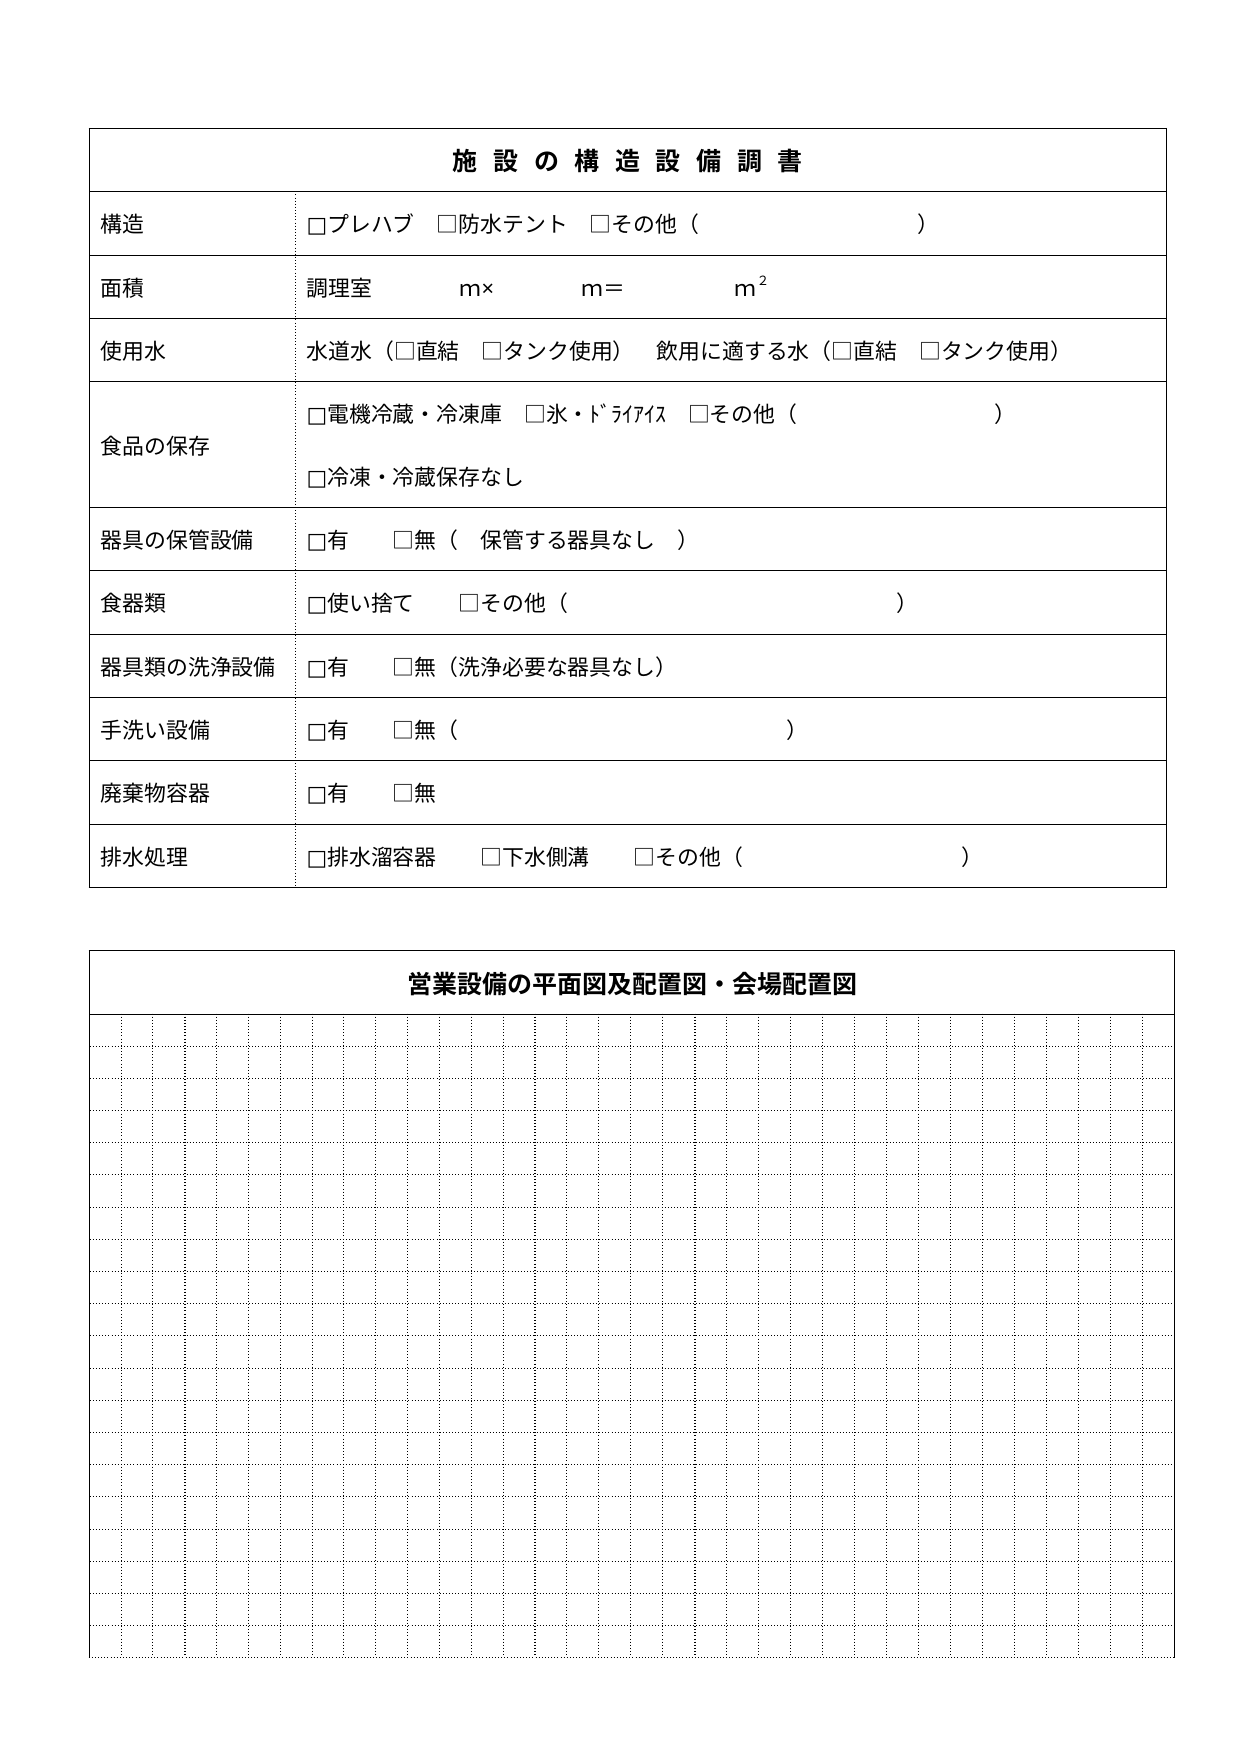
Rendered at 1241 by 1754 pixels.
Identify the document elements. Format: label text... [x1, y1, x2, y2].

table_cell [376, 1335, 408, 1367]
table_cell [1047, 1015, 1078, 1046]
table_cell [663, 1046, 695, 1078]
table_cell [759, 1400, 791, 1432]
table_cell [217, 1400, 248, 1432]
table_cell [376, 1561, 408, 1593]
table_cell [90, 1303, 121, 1335]
table_cell [919, 1174, 951, 1207]
table_cell [1015, 1529, 1047, 1561]
table_cell 使用水 [90, 319, 295, 381]
table_cell [121, 1625, 153, 1657]
table_cell [280, 1529, 312, 1561]
table_cell [185, 1561, 217, 1593]
table_cell [503, 1174, 535, 1207]
table_cell [599, 1368, 631, 1400]
table_cell [217, 1368, 248, 1400]
table_cell [280, 1625, 312, 1657]
table_cell [663, 1400, 695, 1432]
table_cell [631, 1368, 663, 1400]
table_cell [312, 1400, 344, 1432]
table_cell [312, 1303, 344, 1335]
table_cell [791, 1625, 823, 1657]
table_cell [1111, 1496, 1142, 1528]
table_cell [217, 1625, 248, 1657]
table_cell [217, 1271, 248, 1303]
table_cell [631, 1432, 663, 1464]
table_cell [823, 1046, 855, 1078]
table_cell [727, 1464, 759, 1496]
table_cell [439, 1496, 471, 1528]
table_cell [408, 1271, 439, 1303]
table_cell [1015, 1335, 1047, 1367]
table_cell [631, 1207, 663, 1239]
table_cell [855, 1271, 887, 1303]
table_header 営業設備の平面図及配置図・会場配置図 [90, 951, 1174, 1013]
table_cell [823, 1368, 855, 1400]
table_cell [185, 1529, 217, 1561]
table_cell [1111, 1078, 1142, 1110]
table_cell [153, 1015, 185, 1046]
table_cell [919, 1078, 951, 1110]
table_cell [1111, 1561, 1142, 1593]
table_cell [535, 1335, 567, 1367]
table_cell [919, 1432, 951, 1464]
table_cell [631, 1561, 663, 1593]
table_cell [535, 1015, 567, 1046]
table_cell [90, 1239, 121, 1271]
table_cell [1047, 1529, 1078, 1561]
table_cell [376, 1110, 408, 1142]
table_cell [153, 1593, 185, 1625]
table_cell [791, 1142, 823, 1174]
table_cell [567, 1464, 599, 1496]
table_cell [727, 1529, 759, 1561]
table_cell [919, 1496, 951, 1528]
table_cell [535, 1046, 567, 1078]
table_cell [344, 1593, 376, 1625]
table_cell [217, 1464, 248, 1496]
table_cell [823, 1496, 855, 1528]
table_cell [249, 1142, 280, 1174]
table_cell [153, 1142, 185, 1174]
table_cell [185, 1625, 217, 1657]
table_cell [599, 1110, 631, 1142]
table_cell [535, 1561, 567, 1593]
table_cell [1143, 1529, 1174, 1561]
table_cell [344, 1335, 376, 1367]
table_cell [983, 1561, 1015, 1593]
table_cell [1015, 1625, 1047, 1657]
table_cell [887, 1464, 919, 1496]
table_cell [791, 1593, 823, 1625]
table_cell □有 □無（ ） [295, 698, 1166, 760]
table_cell [344, 1529, 376, 1561]
table_cell [312, 1110, 344, 1142]
table_cell [439, 1174, 471, 1207]
table_cell [727, 1561, 759, 1593]
table_cell [791, 1496, 823, 1528]
table_cell [312, 1239, 344, 1271]
table_cell [727, 1303, 759, 1335]
table_cell [599, 1561, 631, 1593]
table_cell 水道水（□直結 □タンク使用） 飲用に適する水（□直結 □タンク使用） [295, 319, 1166, 381]
table_cell [249, 1464, 280, 1496]
table_cell [280, 1593, 312, 1625]
table_cell [249, 1625, 280, 1657]
table_cell [695, 1335, 727, 1367]
table_cell [759, 1207, 791, 1239]
table_cell [280, 1207, 312, 1239]
table_cell [439, 1561, 471, 1593]
table_cell [983, 1432, 1015, 1464]
table_cell [759, 1303, 791, 1335]
table_cell [1111, 1110, 1142, 1142]
table_cell [983, 1174, 1015, 1207]
table_cell [185, 1368, 217, 1400]
table_cell [951, 1046, 983, 1078]
table_cell [503, 1239, 535, 1271]
table_cell [121, 1015, 153, 1046]
table_cell [280, 1271, 312, 1303]
table_cell [280, 1368, 312, 1400]
table_cell [439, 1271, 471, 1303]
table_cell [185, 1496, 217, 1528]
table_cell 構造 [90, 192, 295, 254]
table_cell [344, 1046, 376, 1078]
table_cell [185, 1593, 217, 1625]
table_cell [376, 1529, 408, 1561]
table_cell [471, 1496, 503, 1528]
table_cell [1015, 1239, 1047, 1271]
table_cell [376, 1593, 408, 1625]
table_cell [919, 1239, 951, 1271]
table_cell [217, 1496, 248, 1528]
table_cell [121, 1561, 153, 1593]
table_cell [951, 1529, 983, 1561]
table_cell [951, 1561, 983, 1593]
table_cell [408, 1303, 439, 1335]
table_cell [185, 1335, 217, 1367]
table_cell [535, 1303, 567, 1335]
table_cell [951, 1400, 983, 1432]
table_cell [983, 1207, 1015, 1239]
table_cell [153, 1625, 185, 1657]
table_cell [121, 1110, 153, 1142]
table_cell [599, 1400, 631, 1432]
table_cell [759, 1271, 791, 1303]
table_cell [599, 1303, 631, 1335]
table_cell [312, 1015, 344, 1046]
table_cell [185, 1015, 217, 1046]
table_cell [249, 1496, 280, 1528]
table_cell [344, 1400, 376, 1432]
table_cell [855, 1174, 887, 1207]
table_cell [344, 1303, 376, 1335]
table_cell [1111, 1464, 1142, 1496]
table_cell □使い捨て □その他（ ） [295, 571, 1166, 633]
table_cell [759, 1174, 791, 1207]
table_cell [90, 1078, 121, 1110]
table_cell [727, 1207, 759, 1239]
table_cell [599, 1015, 631, 1046]
table_cell [503, 1271, 535, 1303]
table_cell [1047, 1464, 1078, 1496]
table_cell [567, 1496, 599, 1528]
table_cell [727, 1271, 759, 1303]
table_cell □プレハブ □防水テント □その他（ ） [295, 192, 1166, 254]
table_cell [535, 1239, 567, 1271]
table_cell [1047, 1368, 1078, 1400]
table_cell [408, 1207, 439, 1239]
table_cell [217, 1078, 248, 1110]
table_cell [121, 1335, 153, 1367]
table_cell [1111, 1432, 1142, 1464]
table_cell [823, 1110, 855, 1142]
table_cell [1079, 1368, 1111, 1400]
table_cell [408, 1368, 439, 1400]
table_cell [823, 1015, 855, 1046]
table_cell [1143, 1368, 1174, 1400]
table_cell [983, 1046, 1015, 1078]
table_cell [759, 1529, 791, 1561]
table_cell [887, 1015, 919, 1046]
table_cell [408, 1110, 439, 1142]
table_cell [759, 1078, 791, 1110]
table_cell [471, 1271, 503, 1303]
table_cell [280, 1496, 312, 1528]
table_cell [217, 1303, 248, 1335]
table_cell [376, 1368, 408, 1400]
table_cell [887, 1625, 919, 1657]
table_cell [1079, 1078, 1111, 1110]
table_cell [1079, 1303, 1111, 1335]
table_cell [439, 1432, 471, 1464]
table_cell [1047, 1432, 1078, 1464]
table_cell [376, 1432, 408, 1464]
table_cell [951, 1271, 983, 1303]
table_cell [535, 1142, 567, 1174]
table_cell [727, 1400, 759, 1432]
table_cell [791, 1400, 823, 1432]
table_cell [1111, 1625, 1142, 1657]
table_cell [439, 1015, 471, 1046]
table_cell [599, 1142, 631, 1174]
table_cell [408, 1015, 439, 1046]
table_cell [951, 1207, 983, 1239]
table_cell [983, 1496, 1015, 1528]
table_cell [408, 1239, 439, 1271]
table_cell [631, 1015, 663, 1046]
table_cell [408, 1625, 439, 1657]
table_cell [408, 1174, 439, 1207]
table_cell [312, 1625, 344, 1657]
table_cell [376, 1271, 408, 1303]
table_cell [280, 1303, 312, 1335]
table_cell [1015, 1368, 1047, 1400]
table_cell [1143, 1046, 1174, 1078]
table_cell [185, 1303, 217, 1335]
table_cell [90, 1110, 121, 1142]
table_cell [503, 1432, 535, 1464]
table_cell [471, 1174, 503, 1207]
table_cell [185, 1142, 217, 1174]
table_cell [1079, 1400, 1111, 1432]
table_cell [90, 1625, 121, 1657]
table_cell [855, 1593, 887, 1625]
table_cell [312, 1271, 344, 1303]
table_cell [791, 1078, 823, 1110]
table_cell [663, 1142, 695, 1174]
table_cell [1143, 1015, 1174, 1046]
table_header 施設の構造設備調書 [90, 129, 1166, 191]
table_cell [1079, 1142, 1111, 1174]
table_cell [280, 1110, 312, 1142]
table_cell [887, 1142, 919, 1174]
table_cell [503, 1464, 535, 1496]
table_cell [1015, 1015, 1047, 1046]
table_cell [663, 1335, 695, 1367]
table_cell [791, 1174, 823, 1207]
table_cell [1143, 1271, 1174, 1303]
table_cell [983, 1015, 1015, 1046]
table_cell [695, 1015, 727, 1046]
table_cell [1079, 1625, 1111, 1657]
table_cell [344, 1496, 376, 1528]
table_cell [791, 1015, 823, 1046]
table_cell [376, 1303, 408, 1335]
table_cell [631, 1239, 663, 1271]
table_cell [855, 1368, 887, 1400]
table_cell [759, 1368, 791, 1400]
table_cell [312, 1368, 344, 1400]
table_cell [121, 1593, 153, 1625]
table_cell [951, 1593, 983, 1625]
table_cell [471, 1561, 503, 1593]
table_cell [631, 1046, 663, 1078]
table_cell [1143, 1496, 1174, 1528]
table_cell [951, 1464, 983, 1496]
table_cell [153, 1046, 185, 1078]
table_cell [1143, 1593, 1174, 1625]
table_cell [471, 1432, 503, 1464]
table_cell [312, 1335, 344, 1367]
table_cell [1047, 1496, 1078, 1528]
table_cell [823, 1464, 855, 1496]
table_cell [855, 1335, 887, 1367]
table_cell [153, 1529, 185, 1561]
table_cell [631, 1078, 663, 1110]
table_cell [919, 1529, 951, 1561]
table_cell [1015, 1400, 1047, 1432]
table_cell [121, 1432, 153, 1464]
table_cell [535, 1271, 567, 1303]
table_cell [919, 1368, 951, 1400]
table_cell [983, 1400, 1015, 1432]
table_cell [280, 1335, 312, 1367]
table_cell [153, 1561, 185, 1593]
table_cell [1111, 1174, 1142, 1207]
table_cell [759, 1593, 791, 1625]
table_cell [727, 1496, 759, 1528]
table_cell [185, 1432, 217, 1464]
table_cell [90, 1496, 121, 1528]
table_cell [855, 1496, 887, 1528]
table_cell [344, 1368, 376, 1400]
table_cell [791, 1239, 823, 1271]
table_cell [1143, 1625, 1174, 1657]
table_cell [631, 1464, 663, 1496]
table_cell [567, 1335, 599, 1367]
table_cell [121, 1046, 153, 1078]
table_cell [567, 1046, 599, 1078]
table_cell [631, 1400, 663, 1432]
table_cell [1079, 1015, 1111, 1046]
table_cell [727, 1174, 759, 1207]
table_cell [727, 1368, 759, 1400]
table_cell [791, 1271, 823, 1303]
table_cell [121, 1078, 153, 1110]
table_cell [90, 1464, 121, 1496]
table_cell [439, 1303, 471, 1335]
table_cell [983, 1271, 1015, 1303]
table_cell [312, 1174, 344, 1207]
table_cell [439, 1335, 471, 1367]
table_cell [1047, 1046, 1078, 1078]
table_cell [312, 1207, 344, 1239]
table_cell [567, 1303, 599, 1335]
table_cell [408, 1142, 439, 1174]
table_cell [727, 1239, 759, 1271]
table_cell [121, 1464, 153, 1496]
table_cell [153, 1496, 185, 1528]
table_cell [1143, 1174, 1174, 1207]
table_cell [887, 1335, 919, 1367]
table_cell [951, 1303, 983, 1335]
table_cell [1079, 1174, 1111, 1207]
table_cell [919, 1335, 951, 1367]
table_cell [599, 1593, 631, 1625]
table_cell [887, 1078, 919, 1110]
table_cell [535, 1368, 567, 1400]
table_cell [599, 1078, 631, 1110]
table_cell [1015, 1561, 1047, 1593]
table_cell [663, 1239, 695, 1271]
table_cell □排水溜容器 □下水側溝 □その他（ ） [295, 825, 1166, 887]
table_cell [1111, 1529, 1142, 1561]
table_cell [823, 1271, 855, 1303]
table_cell [567, 1078, 599, 1110]
table_cell [439, 1046, 471, 1078]
table_cell [1143, 1464, 1174, 1496]
table_cell [759, 1335, 791, 1367]
table_cell [90, 1368, 121, 1400]
table_cell [280, 1142, 312, 1174]
table_cell [983, 1529, 1015, 1561]
table_cell [439, 1400, 471, 1432]
table_cell [1047, 1110, 1078, 1142]
table_cell [535, 1496, 567, 1528]
table_cell [1047, 1174, 1078, 1207]
table_cell [471, 1464, 503, 1496]
table_cell [153, 1335, 185, 1367]
table_cell [153, 1400, 185, 1432]
table_cell [567, 1239, 599, 1271]
table_cell [1015, 1303, 1047, 1335]
table_cell □有 □無（洗浄必要な器具なし） [295, 635, 1166, 697]
table_cell [887, 1561, 919, 1593]
table_cell [376, 1400, 408, 1432]
table_cell [344, 1142, 376, 1174]
table_cell [695, 1239, 727, 1271]
table_cell [153, 1368, 185, 1400]
table_cell [1047, 1271, 1078, 1303]
table_cell [919, 1625, 951, 1657]
table_cell [376, 1496, 408, 1528]
table_cell [439, 1368, 471, 1400]
table_cell [344, 1015, 376, 1046]
table_cell [951, 1432, 983, 1464]
table_cell [121, 1368, 153, 1400]
table_cell [249, 1015, 280, 1046]
table_cell [855, 1015, 887, 1046]
table_cell [503, 1593, 535, 1625]
table_cell [1015, 1078, 1047, 1110]
table_cell [249, 1046, 280, 1078]
table_cell [695, 1207, 727, 1239]
table_cell [217, 1207, 248, 1239]
table_cell [217, 1432, 248, 1464]
table_cell [663, 1593, 695, 1625]
table_cell [249, 1110, 280, 1142]
table_cell [90, 1593, 121, 1625]
table_cell [439, 1207, 471, 1239]
table_cell [1015, 1271, 1047, 1303]
table_cell [567, 1400, 599, 1432]
table_cell [344, 1432, 376, 1464]
table_cell [503, 1496, 535, 1528]
table_cell [727, 1078, 759, 1110]
table_cell [503, 1078, 535, 1110]
table_cell [695, 1142, 727, 1174]
table_cell [280, 1400, 312, 1432]
table_cell [887, 1593, 919, 1625]
table_cell [823, 1432, 855, 1464]
table_cell [1079, 1046, 1111, 1078]
table_cell [663, 1174, 695, 1207]
table_cell [408, 1400, 439, 1432]
table_cell [471, 1529, 503, 1561]
table_cell [727, 1593, 759, 1625]
table_cell [919, 1110, 951, 1142]
table_cell [535, 1625, 567, 1657]
table_cell [951, 1174, 983, 1207]
table_cell [631, 1174, 663, 1207]
table_cell [280, 1432, 312, 1464]
table_cell [344, 1207, 376, 1239]
table_cell [727, 1335, 759, 1367]
table_cell [439, 1078, 471, 1110]
table_cell [823, 1625, 855, 1657]
table_cell [185, 1174, 217, 1207]
table_cell [1079, 1432, 1111, 1464]
table_cell [823, 1303, 855, 1335]
table_cell [408, 1593, 439, 1625]
table_cell [153, 1110, 185, 1142]
table_cell [567, 1207, 599, 1239]
table_cell [280, 1239, 312, 1271]
table_cell [408, 1432, 439, 1464]
table_cell [535, 1432, 567, 1464]
table_cell [90, 1432, 121, 1464]
table_cell [217, 1046, 248, 1078]
table_cell [727, 1142, 759, 1174]
table_cell [503, 1561, 535, 1593]
table_cell [503, 1400, 535, 1432]
table_cell [90, 1142, 121, 1174]
table_cell [280, 1015, 312, 1046]
table_cell [1143, 1561, 1174, 1593]
table_cell [90, 1046, 121, 1078]
table_cell [695, 1046, 727, 1078]
table_cell [567, 1271, 599, 1303]
table_cell [599, 1271, 631, 1303]
table_cell [695, 1625, 727, 1657]
table_cell [439, 1529, 471, 1561]
table_cell [663, 1432, 695, 1464]
table_cell [663, 1529, 695, 1561]
table_cell [919, 1142, 951, 1174]
table_cell [727, 1015, 759, 1046]
table_cell [631, 1303, 663, 1335]
table_cell [695, 1464, 727, 1496]
table_cell [153, 1303, 185, 1335]
table_cell [983, 1303, 1015, 1335]
table_cell [951, 1015, 983, 1046]
table_cell [599, 1496, 631, 1528]
table_cell [887, 1110, 919, 1142]
table_cell [855, 1078, 887, 1110]
table_cell [217, 1142, 248, 1174]
table_cell [121, 1271, 153, 1303]
table_cell [663, 1496, 695, 1528]
table_cell [535, 1174, 567, 1207]
table_cell [121, 1529, 153, 1561]
table_cell [1079, 1464, 1111, 1496]
table_cell [567, 1015, 599, 1046]
table_cell [376, 1464, 408, 1496]
table_cell [1143, 1110, 1174, 1142]
table_cell [312, 1142, 344, 1174]
table_cell [1143, 1335, 1174, 1367]
table_cell [471, 1335, 503, 1367]
table_cell [1111, 1303, 1142, 1335]
table_cell [791, 1110, 823, 1142]
table_cell [471, 1015, 503, 1046]
table_cell [791, 1529, 823, 1561]
table_cell [535, 1078, 567, 1110]
table_cell [90, 1174, 121, 1207]
table_cell [855, 1432, 887, 1464]
table_cell [217, 1529, 248, 1561]
table_cell [695, 1110, 727, 1142]
table_cell [567, 1174, 599, 1207]
table_cell [408, 1496, 439, 1528]
table_cell [249, 1400, 280, 1432]
table_cell [439, 1593, 471, 1625]
table_cell [249, 1432, 280, 1464]
table_cell [471, 1593, 503, 1625]
table_cell [312, 1078, 344, 1110]
table_cell [855, 1110, 887, 1142]
table_cell [439, 1625, 471, 1657]
table_cell [1079, 1593, 1111, 1625]
table_cell [1111, 1015, 1142, 1046]
table_cell [887, 1239, 919, 1271]
table_cell [823, 1593, 855, 1625]
table_cell [312, 1464, 344, 1496]
table_cell [153, 1464, 185, 1496]
table_cell [823, 1335, 855, 1367]
table_cell [312, 1529, 344, 1561]
table_cell [153, 1239, 185, 1271]
table_cell [1047, 1593, 1078, 1625]
table_cell [1047, 1561, 1078, 1593]
table_cell [312, 1561, 344, 1593]
table_cell [951, 1368, 983, 1400]
table_cell [631, 1271, 663, 1303]
table_cell [567, 1625, 599, 1657]
table_cell [1143, 1142, 1174, 1174]
table_cell 手洗い設備 [90, 698, 295, 760]
table_cell [951, 1142, 983, 1174]
table_cell [663, 1015, 695, 1046]
table_cell [408, 1335, 439, 1367]
table_cell [153, 1174, 185, 1207]
table_cell [919, 1464, 951, 1496]
table_cell [471, 1625, 503, 1657]
table_cell [567, 1142, 599, 1174]
table_cell [121, 1174, 153, 1207]
table_cell [408, 1464, 439, 1496]
table_cell [1015, 1110, 1047, 1142]
table_cell [249, 1174, 280, 1207]
table_cell [280, 1078, 312, 1110]
table_cell [249, 1078, 280, 1110]
table_cell [217, 1561, 248, 1593]
table_cell [663, 1464, 695, 1496]
table_cell [791, 1432, 823, 1464]
table_cell [951, 1078, 983, 1110]
table_cell [887, 1174, 919, 1207]
table_cell [599, 1464, 631, 1496]
table_cell [217, 1015, 248, 1046]
table_cell [727, 1432, 759, 1464]
table_cell [599, 1046, 631, 1078]
table_cell [823, 1078, 855, 1110]
table_cell [312, 1046, 344, 1078]
table_cell [471, 1078, 503, 1110]
table_cell [695, 1561, 727, 1593]
table_cell [887, 1529, 919, 1561]
table_cell [919, 1046, 951, 1078]
table_cell [1015, 1496, 1047, 1528]
table_cell [791, 1368, 823, 1400]
table_cell [217, 1593, 248, 1625]
table_cell [983, 1368, 1015, 1400]
table_cell [249, 1529, 280, 1561]
table_cell [567, 1432, 599, 1464]
table_cell [376, 1015, 408, 1046]
table_cell [983, 1625, 1015, 1657]
table_cell [1015, 1464, 1047, 1496]
table_cell [919, 1271, 951, 1303]
table_cell [759, 1015, 791, 1046]
table_cell [1111, 1142, 1142, 1174]
table_cell [185, 1271, 217, 1303]
table_cell [983, 1142, 1015, 1174]
table_cell [1015, 1142, 1047, 1174]
table_cell [90, 1400, 121, 1432]
table_cell [1015, 1432, 1047, 1464]
table_cell [599, 1174, 631, 1207]
table_cell [249, 1561, 280, 1593]
table_cell [791, 1464, 823, 1496]
table_cell [695, 1593, 727, 1625]
table_cell [663, 1368, 695, 1400]
table_cell [439, 1464, 471, 1496]
table_cell [887, 1303, 919, 1335]
table_cell [503, 1335, 535, 1367]
table_cell [535, 1110, 567, 1142]
table_cell [344, 1561, 376, 1593]
table_cell [951, 1335, 983, 1367]
table_cell [695, 1271, 727, 1303]
table_cell [280, 1046, 312, 1078]
table_cell [695, 1400, 727, 1432]
table_cell [185, 1239, 217, 1271]
table_cell [567, 1529, 599, 1561]
table_cell [1111, 1400, 1142, 1432]
table_cell [439, 1110, 471, 1142]
table_cell [759, 1239, 791, 1271]
table_cell 面積 [90, 256, 295, 318]
table_cell [983, 1464, 1015, 1496]
table_cell [919, 1593, 951, 1625]
table_cell [1015, 1207, 1047, 1239]
table_cell [791, 1561, 823, 1593]
table_cell [217, 1174, 248, 1207]
table_cell [1015, 1593, 1047, 1625]
table_cell [599, 1625, 631, 1657]
table_cell [1143, 1239, 1174, 1271]
table_cell [855, 1142, 887, 1174]
table_cell [503, 1368, 535, 1400]
table_cell [376, 1207, 408, 1239]
table_cell 廃棄物容器 [90, 761, 295, 823]
table_cell [599, 1432, 631, 1464]
table_cell [1143, 1400, 1174, 1432]
table_cell [1079, 1496, 1111, 1528]
table_cell [185, 1046, 217, 1078]
table_cell [887, 1368, 919, 1400]
table_cell [1047, 1400, 1078, 1432]
table_cell [408, 1046, 439, 1078]
table_cell [695, 1078, 727, 1110]
table_cell [1079, 1239, 1111, 1271]
table_cell [185, 1400, 217, 1432]
table_cell [535, 1529, 567, 1561]
table_cell [855, 1529, 887, 1561]
table_cell [535, 1464, 567, 1496]
table_cell [631, 1496, 663, 1528]
table_cell [344, 1271, 376, 1303]
table_cell [1143, 1303, 1174, 1335]
table_cell [951, 1110, 983, 1142]
table_cell [695, 1496, 727, 1528]
table_cell [759, 1142, 791, 1174]
table_cell [408, 1078, 439, 1110]
table_cell [887, 1496, 919, 1528]
table_cell [1047, 1207, 1078, 1239]
table_cell [983, 1335, 1015, 1367]
table_cell [280, 1174, 312, 1207]
table_cell [376, 1174, 408, 1207]
table_cell [471, 1400, 503, 1432]
table_cell [983, 1110, 1015, 1142]
table_cell [599, 1335, 631, 1367]
table_cell [503, 1625, 535, 1657]
table_cell [535, 1400, 567, 1432]
table_cell [185, 1464, 217, 1496]
table_cell [280, 1464, 312, 1496]
table_cell [663, 1078, 695, 1110]
table_cell [567, 1110, 599, 1142]
table_cell [1047, 1335, 1078, 1367]
table_cell [312, 1432, 344, 1464]
table_cell 食品の保存 [90, 382, 295, 507]
table_cell [249, 1239, 280, 1271]
table_cell [408, 1561, 439, 1593]
table_cell [855, 1303, 887, 1335]
table_cell [1079, 1207, 1111, 1239]
table_cell [695, 1368, 727, 1400]
table_cell [471, 1110, 503, 1142]
table_cell [535, 1207, 567, 1239]
table_cell [823, 1400, 855, 1432]
table_cell [663, 1110, 695, 1142]
table_cell [535, 1593, 567, 1625]
table_cell [759, 1464, 791, 1496]
table_cell [503, 1046, 535, 1078]
table_cell [823, 1239, 855, 1271]
table_cell [631, 1335, 663, 1367]
table_cell [471, 1207, 503, 1239]
table_cell [631, 1110, 663, 1142]
table_cell [439, 1142, 471, 1174]
table_cell [1047, 1142, 1078, 1174]
table_cell [599, 1207, 631, 1239]
table_cell [1143, 1432, 1174, 1464]
table_cell [1047, 1303, 1078, 1335]
table_cell [185, 1078, 217, 1110]
table_cell [919, 1400, 951, 1432]
table_cell 器具の保管設備 [90, 508, 295, 570]
table_cell [1111, 1046, 1142, 1078]
table_cell [90, 1561, 121, 1593]
table_cell [823, 1561, 855, 1593]
table_cell □有 □無（ 保管する器具なし ） [295, 508, 1166, 570]
table_cell [887, 1207, 919, 1239]
table_cell [471, 1046, 503, 1078]
table_cell [887, 1046, 919, 1078]
table_cell [951, 1496, 983, 1528]
table_cell [919, 1303, 951, 1335]
table_cell [855, 1400, 887, 1432]
table_cell [919, 1561, 951, 1593]
table_cell [471, 1368, 503, 1400]
table_cell [249, 1593, 280, 1625]
table_cell [855, 1464, 887, 1496]
table_cell [727, 1625, 759, 1657]
table_cell [90, 1271, 121, 1303]
table_cell [1079, 1561, 1111, 1593]
table_cell [185, 1110, 217, 1142]
table_cell [344, 1239, 376, 1271]
table_cell [791, 1335, 823, 1367]
table_cell 食器類 [90, 571, 295, 633]
table_cell [90, 1529, 121, 1561]
table_cell [887, 1400, 919, 1432]
table_cell [567, 1561, 599, 1593]
table_cell [1079, 1271, 1111, 1303]
table_cell [121, 1142, 153, 1174]
table_cell [567, 1368, 599, 1400]
table_cell [503, 1207, 535, 1239]
table_cell [855, 1561, 887, 1593]
table_cell [503, 1110, 535, 1142]
table_cell [951, 1625, 983, 1657]
table_cell [663, 1271, 695, 1303]
table_cell 調理室 ｍ× ｍ＝ ｍ２ [295, 256, 1166, 318]
table_cell [1047, 1239, 1078, 1271]
table_cell [887, 1271, 919, 1303]
table_cell [823, 1207, 855, 1239]
table_cell [503, 1303, 535, 1335]
table_cell [344, 1078, 376, 1110]
table_cell [983, 1078, 1015, 1110]
table_cell [1111, 1593, 1142, 1625]
table_cell [217, 1335, 248, 1367]
table_cell [983, 1593, 1015, 1625]
table_cell [1079, 1110, 1111, 1142]
table_cell [663, 1625, 695, 1657]
table_cell [376, 1239, 408, 1271]
table_cell [90, 1207, 121, 1239]
table_cell [695, 1174, 727, 1207]
table_cell [344, 1625, 376, 1657]
table_cell [121, 1400, 153, 1432]
table_cell [1079, 1529, 1111, 1561]
table_cell [663, 1207, 695, 1239]
table_cell [1111, 1271, 1142, 1303]
table_cell [983, 1239, 1015, 1271]
table_cell [727, 1110, 759, 1142]
table_cell □有 □無 [295, 761, 1166, 823]
table_cell [121, 1496, 153, 1528]
table_cell [951, 1239, 983, 1271]
table_cell [1111, 1239, 1142, 1271]
table_cell [759, 1432, 791, 1464]
table_cell [663, 1561, 695, 1593]
table_cell [249, 1335, 280, 1367]
table_cell [344, 1464, 376, 1496]
table_cell [759, 1110, 791, 1142]
table_cell [376, 1078, 408, 1110]
table_cell [121, 1239, 153, 1271]
table_cell [1015, 1046, 1047, 1078]
table_cell [1111, 1335, 1142, 1367]
table_cell [408, 1529, 439, 1561]
table_cell [695, 1432, 727, 1464]
table_cell [344, 1174, 376, 1207]
table_cell [376, 1046, 408, 1078]
table_cell 器具類の洗浄設備 [90, 635, 295, 697]
table_cell [503, 1015, 535, 1046]
table_cell [503, 1529, 535, 1561]
table_cell [791, 1046, 823, 1078]
table_cell [791, 1207, 823, 1239]
table_cell [280, 1561, 312, 1593]
table_cell [249, 1368, 280, 1400]
table_cell [663, 1303, 695, 1335]
table_cell [312, 1496, 344, 1528]
table_cell [695, 1303, 727, 1335]
table_cell [153, 1432, 185, 1464]
table_cell [1047, 1078, 1078, 1110]
table_cell [185, 1207, 217, 1239]
table_cell [471, 1239, 503, 1271]
table_cell [631, 1593, 663, 1625]
table_cell [471, 1303, 503, 1335]
table_cell [153, 1078, 185, 1110]
table_cell [919, 1015, 951, 1046]
table_cell [121, 1303, 153, 1335]
table_cell [1143, 1207, 1174, 1239]
table_cell 排水処理 [90, 825, 295, 887]
table_cell [631, 1529, 663, 1561]
table_cell [759, 1625, 791, 1657]
table_cell [249, 1271, 280, 1303]
table_cell [759, 1046, 791, 1078]
table_cell □電機冷蔵・冷凍庫 □氷・ﾄﾞﾗｲｱｲｽ □その他（ ） □冷凍・冷蔵保存なし [295, 382, 1166, 507]
table_cell [1079, 1335, 1111, 1367]
table_cell [631, 1142, 663, 1174]
table_cell [1015, 1174, 1047, 1207]
table_cell [503, 1142, 535, 1174]
table_cell [153, 1271, 185, 1303]
table_cell [1047, 1625, 1078, 1657]
table_cell [727, 1046, 759, 1078]
table_cell [90, 1015, 121, 1046]
table_cell [121, 1207, 153, 1239]
table_cell [567, 1593, 599, 1625]
table_cell [90, 1335, 121, 1367]
table_cell [217, 1239, 248, 1271]
table_cell [153, 1207, 185, 1239]
table_cell [249, 1207, 280, 1239]
table_cell [217, 1110, 248, 1142]
table_cell [471, 1142, 503, 1174]
table_cell [919, 1207, 951, 1239]
table_cell [791, 1303, 823, 1335]
table_cell [823, 1142, 855, 1174]
table_cell [599, 1529, 631, 1561]
table_cell [249, 1303, 280, 1335]
table_cell [376, 1142, 408, 1174]
table_cell [631, 1625, 663, 1657]
table_cell [855, 1046, 887, 1078]
table_cell [1111, 1368, 1142, 1400]
table_cell [887, 1432, 919, 1464]
table_cell [759, 1561, 791, 1593]
table_cell [376, 1625, 408, 1657]
table_cell [599, 1239, 631, 1271]
table_cell [823, 1174, 855, 1207]
table_cell [695, 1529, 727, 1561]
table_cell [759, 1496, 791, 1528]
table_cell [855, 1625, 887, 1657]
table_cell [855, 1207, 887, 1239]
table_cell [1111, 1207, 1142, 1239]
table_cell [312, 1593, 344, 1625]
table_cell [439, 1239, 471, 1271]
table_cell [1143, 1078, 1174, 1110]
table_cell [855, 1239, 887, 1271]
table_cell [823, 1529, 855, 1561]
table_cell [344, 1110, 376, 1142]
